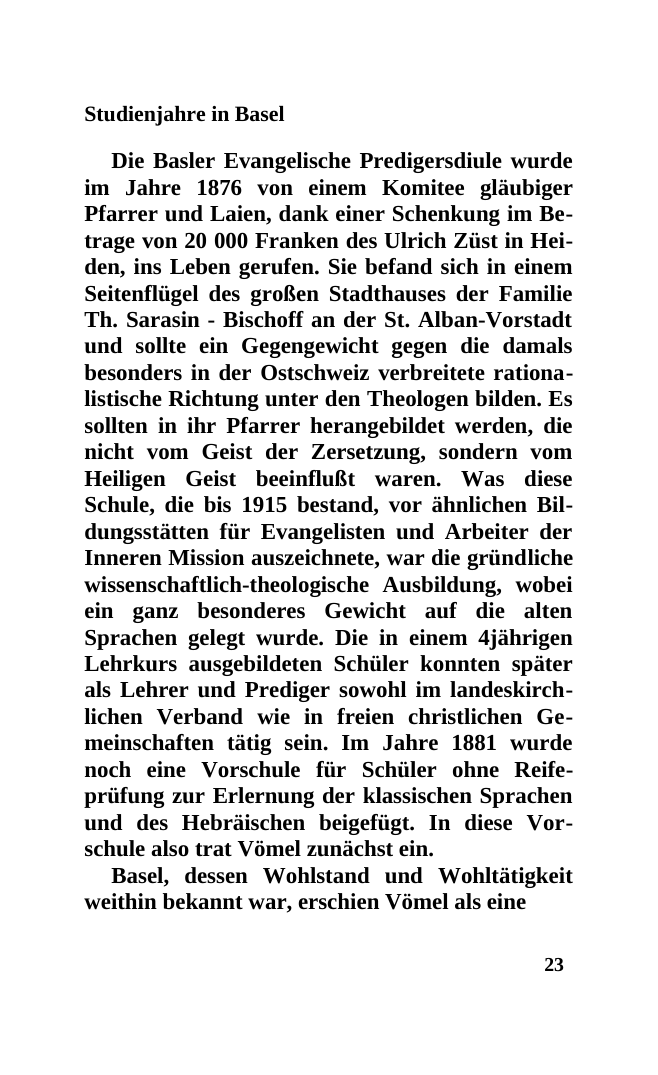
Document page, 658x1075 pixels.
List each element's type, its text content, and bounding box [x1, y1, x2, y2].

text Die Basler Evangelische Predigersdiule wurde im Jahre 1876 von einem Komitee gläubiger Pfarrer und Laien, dank einer Schenkung im Betrage von 20 000 Franken des Ulrich Züst in Heiden, ins Leben gerufen. Sie befand sich in einem Seitenflügel des großen Stadthauses der Familie Th. Sarasin - Bischoff an der St. Alban-Vorstadt und sollte ein Gegengewicht gegen die damals besonders in der Ostschweiz verbreitete rationalistische Richtung unter den Theologen bilden. Es sollten in ihr Pfarrer herangebildet werden, die nicht vom Geist der Zersetzung, sondern vom Heiligen Geist beeinflußt waren. Was diese Schule, die bis 1915 bestand, vor ähnlichen Bildungsstätten für Evangelisten und Arbeiter der Inneren Mission auszeichnete, war die gründliche wissenschaftlich-theologische Ausbildung, wobei ein ganz besonderes Gewicht auf die alten Sprachen gelegt wurde. Die in einem 4jährigen Lehrkurs ausgebildeten Schüler konnten später als Lehrer und Prediger sowohl im landeskirchlichen Verband wie in freien christlichen Gemeinschaften tätig sein. Im Jahre 1881 wurde noch eine Vorschule für Schüler ohne Reifeprüfung zur Erlernung der klassischen Sprachen und des Hebräischen beigefügt. In diese Vorschule also trat Vömel zunächst ein. [84, 148, 573, 862]
text 23 [544, 956, 564, 975]
subtitle Studienjahre in Basel [84, 103, 573, 125]
text Basel, dessen Wohlstand und Wohltätigkeit weithin bekannt war, erschien Vömel als eine [84, 862, 573, 915]
